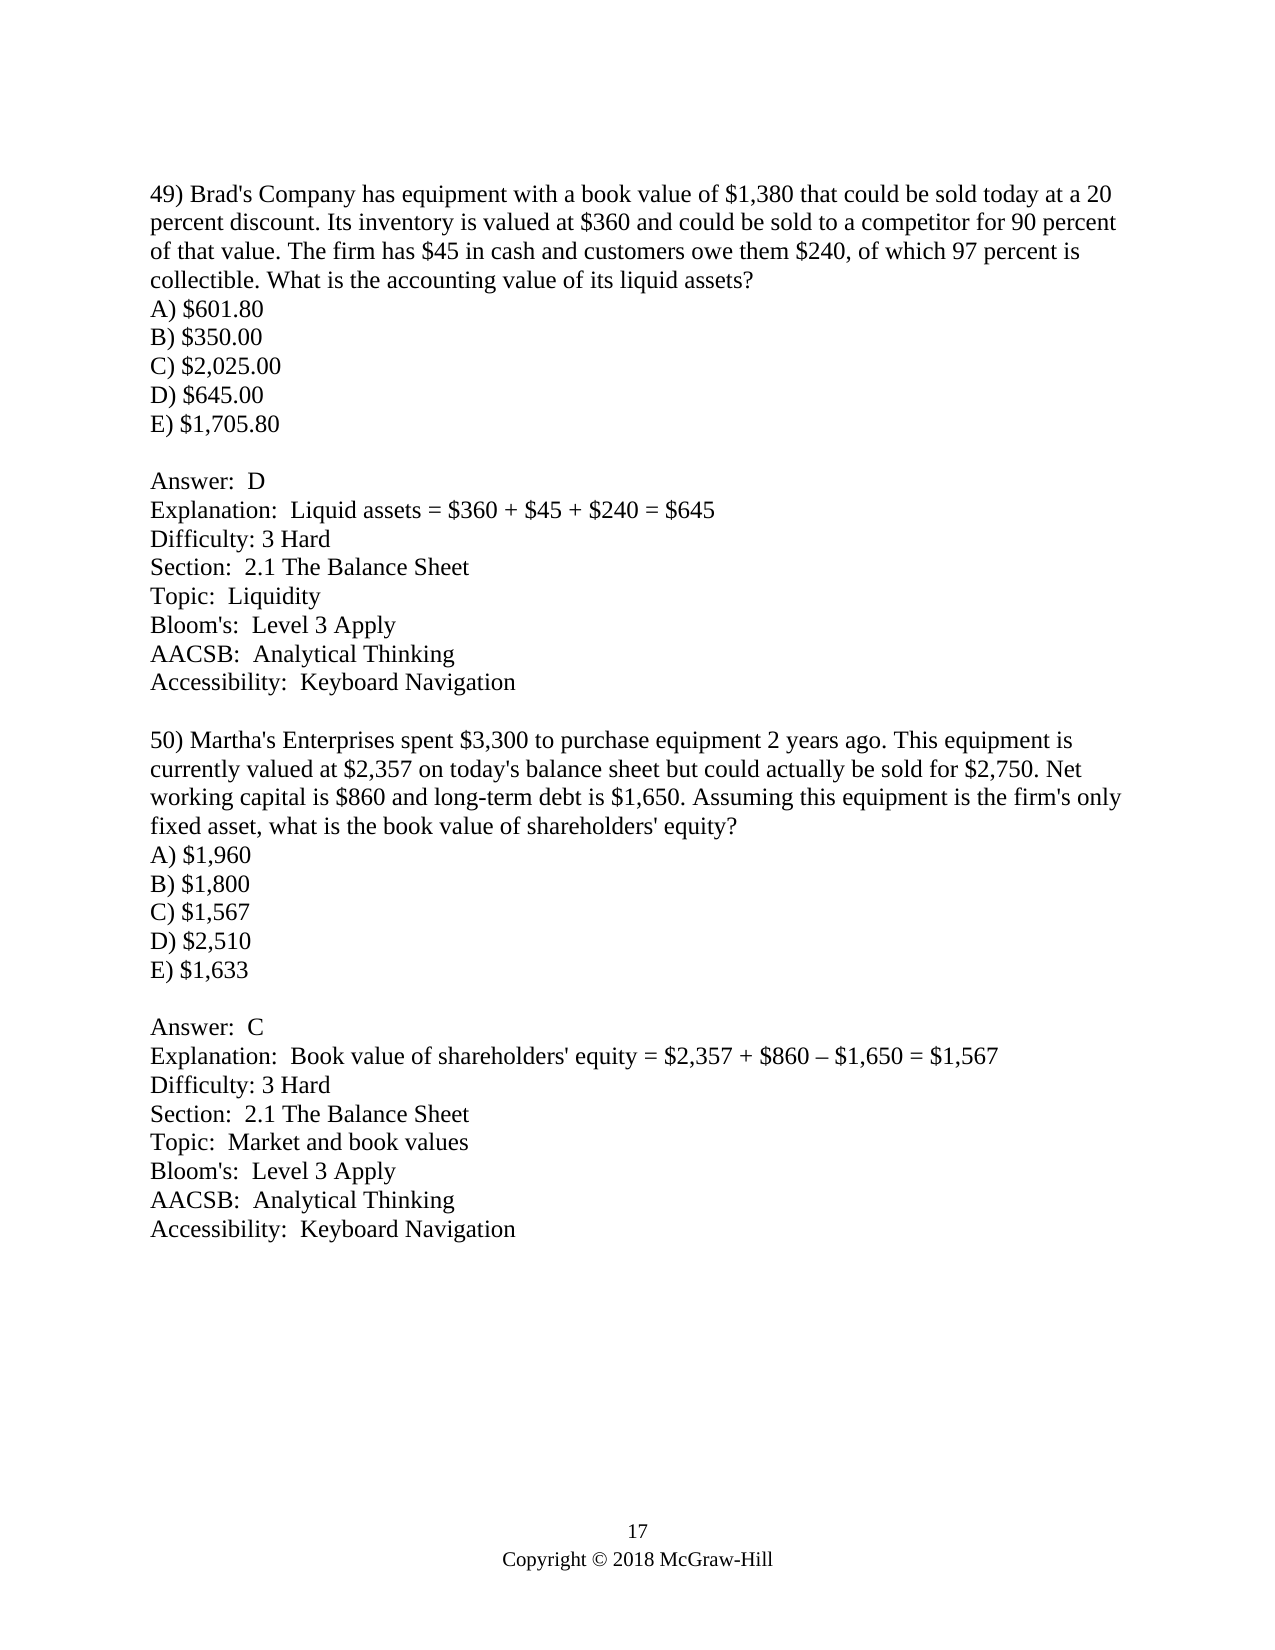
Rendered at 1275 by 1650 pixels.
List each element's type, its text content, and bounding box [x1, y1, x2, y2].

text C) $2,025.00 [150, 351, 1125, 380]
text 49) Brad's Company has equipment with a book value of $1,380 that could be sold today at a 20 percent discount. Its inventory is valued at $360 and could be sold to a competitor for 90 percent of that value. The firm has $45 in cash and customers owe them $240, of which 97 percent is collectible. What is the accounting value of its liquid assets? [150, 179, 1125, 294]
text Section: 2.1 The Balance Sheet [150, 1099, 1125, 1127]
text C) $1,567 [150, 897, 1125, 926]
text Answer: C [150, 1012, 1125, 1041]
text Bloom's: Level 3 Apply [150, 1156, 1125, 1185]
text Bloom's: Level 3 Apply [150, 610, 1125, 639]
text Explanation: Book value of shareholders' equity = $2,357 + $860 – $1,650 = $1,567 [150, 1041, 1125, 1070]
text AACSB: Analytical Thinking [150, 639, 1125, 667]
text D) $2,510 [150, 926, 1125, 955]
text B) $350.00 [150, 322, 1125, 351]
text E) $1,633 [150, 955, 1125, 984]
text Section: 2.1 The Balance Sheet [150, 552, 1125, 581]
text Accessibility: Keyboard Navigation [150, 1214, 1125, 1242]
text Answer: D [150, 466, 1125, 495]
text D) $645.00 [150, 380, 1125, 409]
text Difficulty: 3 Hard [150, 1070, 1125, 1099]
text Topic: Liquidity [150, 581, 1125, 610]
text B) $1,800 [150, 869, 1125, 897]
text Explanation: Liquid assets = $360 + $45 + $240 = $645 [150, 495, 1125, 524]
text E) $1,705.80 [150, 409, 1125, 437]
text Topic: Market and book values [150, 1127, 1125, 1156]
text 50) Martha's Enterprises spent $3,300 to purchase equipment 2 years ago. This equipment is currently valued at $2,357 on today's balance sheet but could actually be sold for $2,750. Net working capital is $860 and long-term debt is $1,650. Assuming this equipment is the firm's only fixed asset, what is the book value of shareholders' equity? [150, 725, 1125, 840]
text AACSB: Analytical Thinking [150, 1185, 1125, 1214]
text A) $601.80 [150, 294, 1125, 322]
text Accessibility: Keyboard Navigation [150, 667, 1125, 696]
text Difficulty: 3 Hard [150, 524, 1125, 552]
text A) $1,960 [150, 840, 1125, 869]
